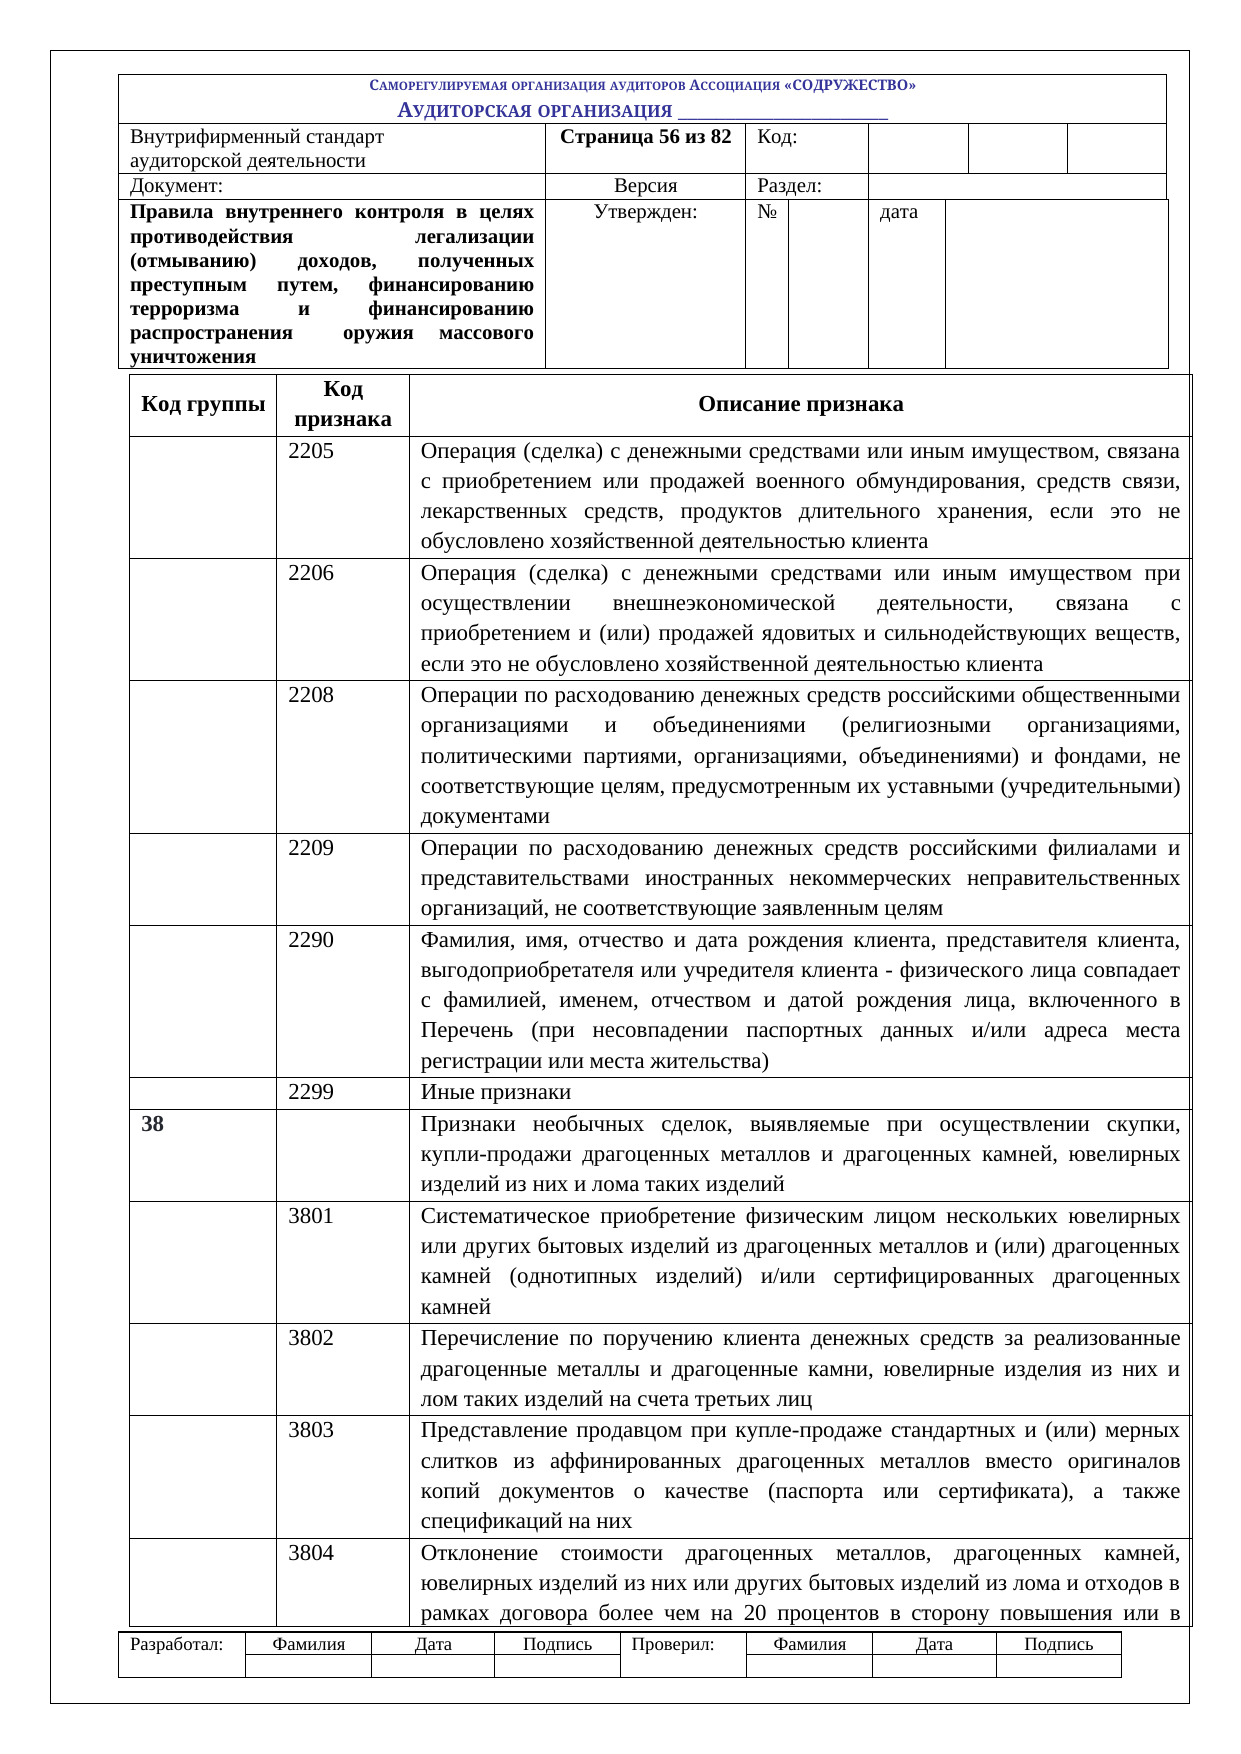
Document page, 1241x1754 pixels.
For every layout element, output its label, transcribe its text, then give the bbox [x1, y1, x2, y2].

table_cell Операции по расходованию денежных средств российскими общественными организациями и объединениями (религиозными организациями, политическими партиями, организациями, объединениями) и фондами, не соответствующие целям, предусмотренным их уставными (учредительными) документами [410, 681, 1189, 833]
table_cell 2208 [277, 681, 409, 833]
table_cell 3801 [277, 1202, 409, 1323]
table_cell 3804 [277, 1539, 409, 1626]
table_cell 38 [130, 1110, 276, 1201]
table_cell [130, 1324, 276, 1415]
table_cell Фамилия, имя, отчество и дата рождения клиента, представителя клиента, выгодоприобретателя или учредителя клиента - физического лица совпадает с фамилией, именем, отчеством и датой рождения лица, включенного в Перечень (при несовпадении паспортных данных и/или адреса места регистрации или места жительства) [410, 926, 1189, 1077]
table_cell [130, 437, 276, 558]
table_cell 2209 [277, 834, 409, 925]
table_cell [130, 681, 276, 833]
table_cell [130, 1202, 276, 1323]
table_header Описание признака [410, 375, 1189, 436]
table_cell [277, 1110, 409, 1201]
table_cell Признаки необычных сделок, выявляемые при осуществлении скупки, купли-продажи драгоценных металлов и драгоценных камней, ювелирных изделий из них и лома таких изделий [410, 1110, 1189, 1201]
table_cell Систематическое приобретение физическим лицом нескольких ювелирных или других бытовых изделий из драгоценных металлов и (или) драгоценных камней (однотипных изделий) и/или сертифицированных драгоценных камней [410, 1202, 1189, 1323]
table_cell [130, 1539, 276, 1626]
table_cell Операция (сделка) с денежными средствами или иным имуществом, связана с приобретением или продажей военного обмундирования, средств связи, лекарственных средств, продуктов длительного хранения, если это не обусловлено хозяйственной деятельностью клиента [410, 437, 1189, 558]
table_header Код группы [130, 375, 276, 436]
table_cell 3803 [277, 1416, 409, 1538]
table_cell 3802 [277, 1324, 409, 1415]
table_cell Операции по расходованию денежных средств российскими филиалами и представительствами иностранных некоммерческих неправительственных организаций, не соответствующие заявленным целям [410, 834, 1189, 925]
table_cell Перечисление по поручению клиента денежных средств за реализованные драгоценные металлы и драгоценные камни, ювелирные изделия из них и лом таких изделий на счета третьих лиц [410, 1324, 1189, 1415]
table_cell [130, 559, 276, 680]
table_cell [130, 1078, 276, 1109]
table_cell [410, 1539, 1189, 1626]
table_cell [130, 926, 276, 1077]
table_cell Иные признаки [410, 1078, 1189, 1109]
table_cell 2299 [277, 1078, 409, 1109]
table_header Код признака [277, 375, 409, 436]
table_cell 2290 [277, 926, 409, 1077]
table_cell [130, 834, 276, 925]
table_cell 2206 [277, 559, 409, 680]
table_cell [130, 1416, 276, 1538]
table_cell 2205 [277, 437, 409, 558]
table_cell Операция (сделка) с денежными средствами или иным имуществом при осуществлении внешнеэкономической деятельности, связана с приобретением и (или) продажей ядовитых и сильнодействующих веществ, если это не обусловлено хозяйственной деятельностью клиента [410, 559, 1189, 680]
table_cell Представление продавцом при купле-продаже стандартных и (или) мерных слитков из аффинированных драгоценных металлов вместо оригиналов копий документов о качестве (паспорта или сертификата), а также спецификаций на них [410, 1416, 1189, 1538]
